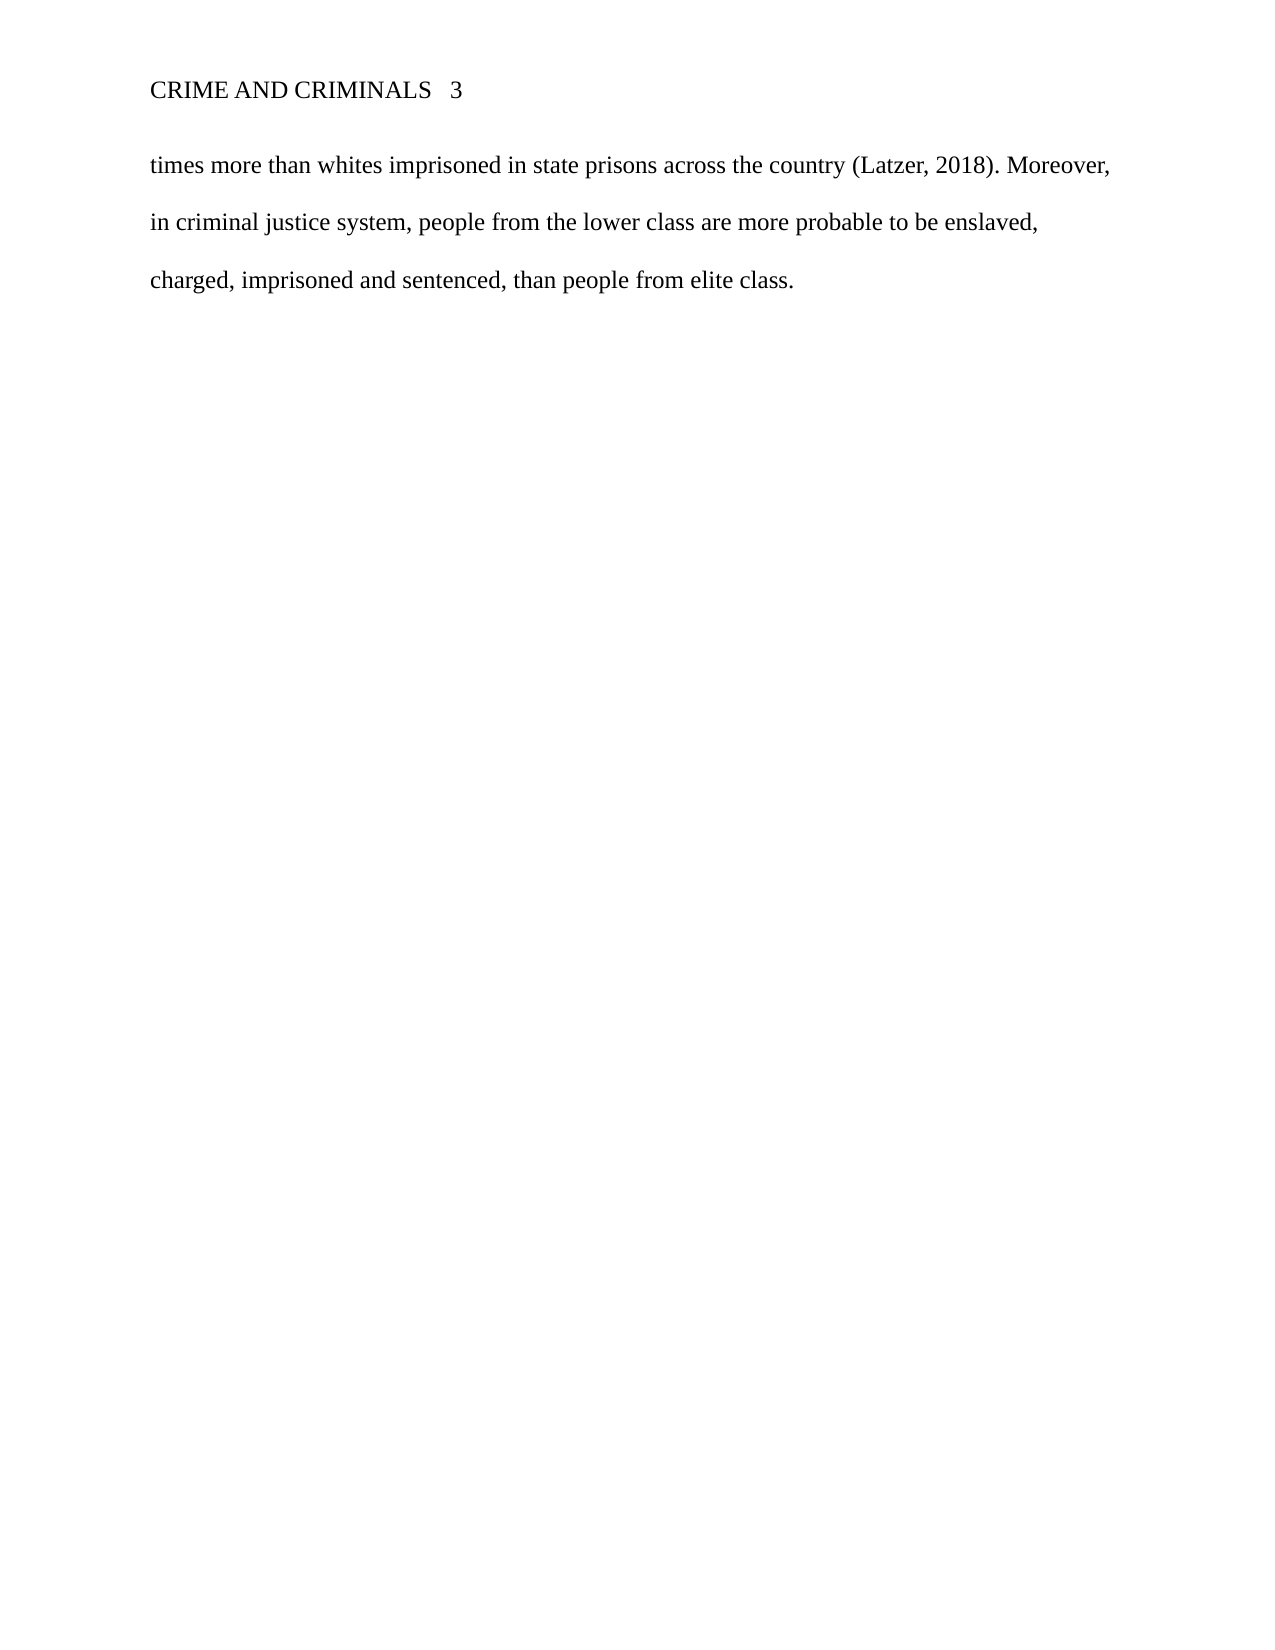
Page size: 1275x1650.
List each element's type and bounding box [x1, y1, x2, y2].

text [150, 150, 1125, 294]
